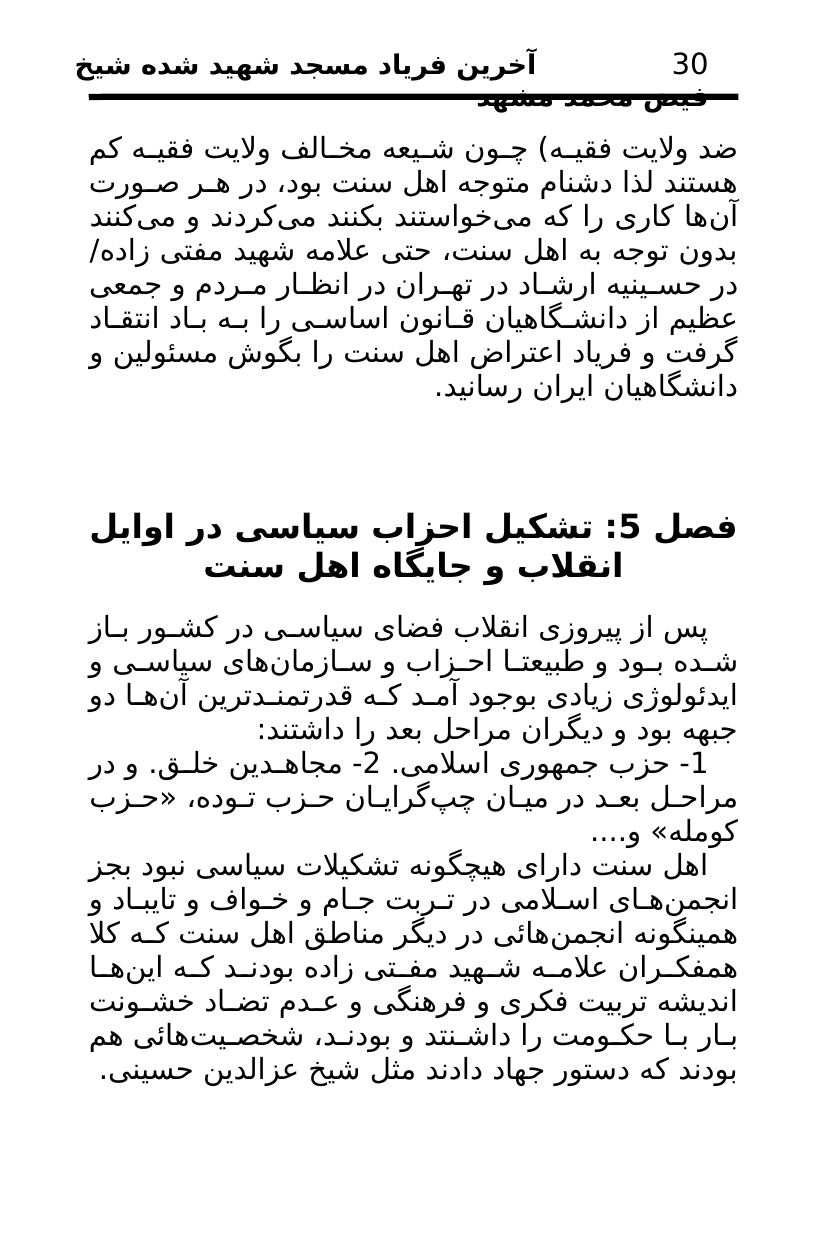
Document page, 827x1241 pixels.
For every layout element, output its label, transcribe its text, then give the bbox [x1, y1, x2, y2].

text پس از پیروزی انقلاب فضای سیاسی در کشور باز شده بود و طبیعتا احزاب و سازمان‌های سیاسی و ایدئولوژی زیادی بوجود آمد که قدرتمندترین آن‌ها دو جبهه بود و دیگران مراحل بعد را داشتند: [89, 611, 738, 746]
text اهل سنت دارای هیچگونه تشکیلات سیاسی نبود بجز انجمن‌های اسلامی در تربت جام و خواف و تایباد و همینگونه انجمن‌هائی در دیگر مناطق اهل سنت که کلا همفکران علامه شهید مفتی زاده بودند که این‌ها اندیشه تربیت فکری و فرهنگی و عدم تضاد خشونت بار با حکومت را داشنتد و بودند، شخصیت‌هائی هم بودند که دستور جهاد دادند مثل شیخ عزالدین حسینی. [89, 848, 738, 1086]
text فصل 5: تشکیل احزاب سیاسی در اوایل انقلاب و جایگاه اهل سنت [89, 508, 738, 586]
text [89, 132, 738, 403]
text 1- حزب جمهوری اسلامی. 2- مجاهدین خلق. و در مراحل بعد در میان چپ‌گرایان حزب توده، «حزب کومله» و.... [89, 746, 738, 848]
